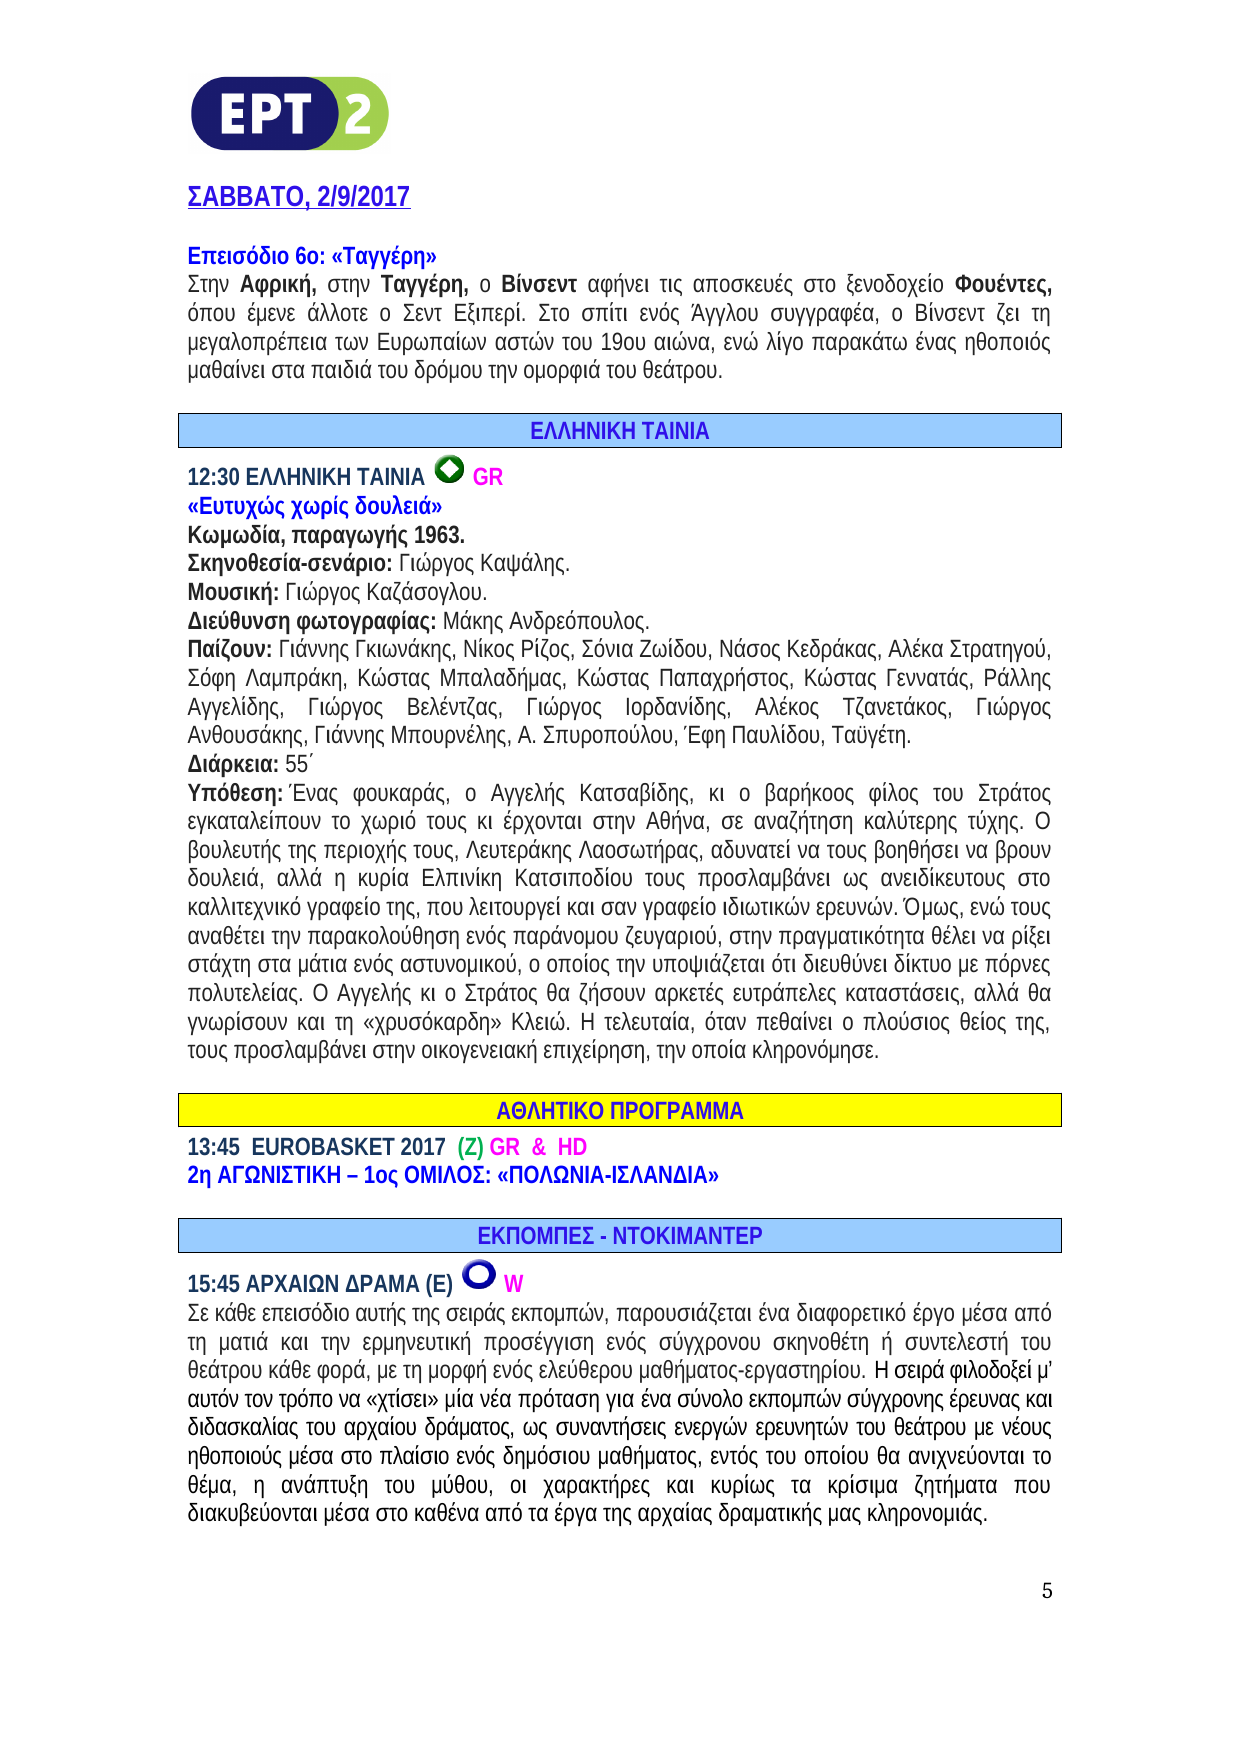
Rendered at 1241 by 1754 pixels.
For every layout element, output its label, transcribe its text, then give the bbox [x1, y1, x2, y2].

text Υπόθεση: Ένας φουκαράς, ο Αγγελής Κατσαβίδης, κι ο βαρήκοος φίλος του Στράτος εγκαταλείπουν το χωριό τους κι έρχονται στην Αθήνα, σε αναζήτηση καλύτερης τύχης. Ο βουλευτής της περιοχής τους, Λευτεράκης Λαοσωτήρας, αδυνατεί να τους βοηθήσει να βρουν δουλειά, αλλά η κυρία Ελπινίκη Κατσιποδίου τους προσλαμβάνει ως ανειδίκευτους στο καλλιτεχνικό γραφείο της, που λειτουργεί και σαν γραφείο ιδιωτικών ερευνών. Όμως, ενώ τους αναθέτει την παρακολούθηση ενός παράνομου ζευγαριού, στην πραγματικότητα θέλει να ρίξει στάχτη στα μάτια ενός αστυνομικού, ο οποίος την υποψιάζεται ότι διευθύνει δίκτυο με πόρνες πολυτελείας. Ο Αγγελής κι ο Στράτος θα ζήσουν αρκετές ευτράπελες καταστάσεις, αλλά θα γνωρίσουν και τη «χρυσόκαρδη» Κλειώ. Η τελευταία, όταν πεθαίνει ο πλούσιος θείος της, τους προσλαμβάνει στην οικογενειακή επιχείρηση, την οποία κληρονόμησε. [187, 777, 1053, 1064]
text Μουσική: Γιώργος Καζάσογλου. [187, 577, 1053, 606]
picture [431, 451, 467, 486]
text 13:45 EUROBASKET 2017 (Ζ) GR & HD [187, 1132, 1053, 1160]
text Κωμωδία, παραγωγής 1963. [187, 520, 1053, 548]
text ΕΚΠΟΜΠΕΣ - ΝΤΟΚΙΜΑΝΤΕΡ [179, 1219, 1061, 1252]
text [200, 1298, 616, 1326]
picture [458, 1256, 499, 1293]
text «Ευτυχώς χωρίς δουλειά» [187, 491, 1053, 520]
text 15:45 ΑΡΧΑΙΩΝ ΔΡΑΜΑ (Ε) W [187, 1257, 1053, 1298]
text Διεύθυνση φωτογραφίας: Μάκης Ανδρεόπουλος. [187, 606, 1053, 634]
text Σκηνοθεσία-σενάριο: Γιώργος Καψάλης. [187, 548, 1053, 577]
text Παίζουν: Γιάννης Γκιωνάκης, Νίκος Ρίζος, Σόνια Ζωίδου, Νάσος Κεδράκας, Αλέκα Στρατηγού, Σόφη Λαμπράκη, Κώστας Μπαλαδήμας, Κώστας Παπαχρήστος, Κώστας Γεννατάς, Ράλλης Αγγελίδης, Γιώργος Βελέντζας, Γιώργος Ιορδανίδης, Αλέκος Τζανετάκος, Γιώργος Ανθουσάκης, Γιάννης Μπουρνέλης, Α. Σπυροπούλου, Έφη Παυλίδου, Ταϋγέτη. [187, 634, 1053, 749]
text 2η ΑΓΩΝΙΣΤΙΚΗ – 1ος ΟΜΙΛΟΣ: «ΠΟΛΩΝΙΑ-ΙΣΛΑΝΔΙΑ» [187, 1160, 1053, 1189]
text ΑΘΛΗΤΙΚΟ ΠΡΟΓΡΑΜΜΑ [179, 1094, 1061, 1126]
picture [187, 73, 392, 154]
text ΣΑΒΒΑΤΟ, 2/9/2017 [187, 179, 1053, 212]
text Επεισόδιο 6ο: «Ταγγέρη» [187, 241, 1053, 269]
text Διάρκεια: 55΄ [187, 749, 1053, 777]
text Σε κάθε επεισόδιο αυτής της σειράς εκπομπών, παρουσιάζεται ένα διαφορετικό έργο μέσα από τη ματιά και την ερμηνευτική προσέγγιση ενός σύγχρονου σκηνοθέτη ή συντελεστή του θεάτρου κάθε φορά, με τη μορφή ενός ελεύθερου μαθήματος-εργαστηρίου. Η σειρά φιλοδοξεί μ’ αυτόν τον τρόπο να «χτίσει» μία νέα πρόταση για ένα σύνολο εκπομπών σύγχρονης έρευνας και διδασκαλίας του αρχαίου δράματος, ως συναντήσεις ενεργών ερευνητών του θεάτρου με νέους ηθοποιούς μέσα στο πλαίσιο ενός δημόσιου μαθήματος, εντός του οποίου θα ανιχνεύονται το θέμα, η ανάπτυξη του μύθου, οι χαρακτήρες και κυρίως τα κρίσιμα ζητήματα που διακυβεύονται μέσα στο καθένα από τα έργα της αρχαίας δραματικής μας κληρονομιάς. [187, 1339, 1053, 1527]
text ΕΛΛΗΝΙΚΗ ΤΑΙΝΙΑ [179, 414, 1061, 447]
text 12:30 ΕΛΛΗΝΙΚΗ ΤΑΙΝΙΑ GR [187, 452, 1053, 491]
text Στην Αφρική, στην Ταγγέρη, ο Βίνσεντ αφήνει τις αποσκευές στο ξενοδοχείο Φουέντες, όπου έμενε άλλοτε ο Σεντ Εξιπερί. Στο σπίτι ενός Άγγλου συγγραφέα, ο Βίνσεντ ζει τη μεγαλοπρέπεια των Ευρωπαίων αστών του 19ου αιώνα, ενώ λίγο παρακάτω ένας ηθοποιός μαθαίνει στα παιδιά του δρόμου την ομορφιά του θεάτρου. [187, 269, 1053, 384]
